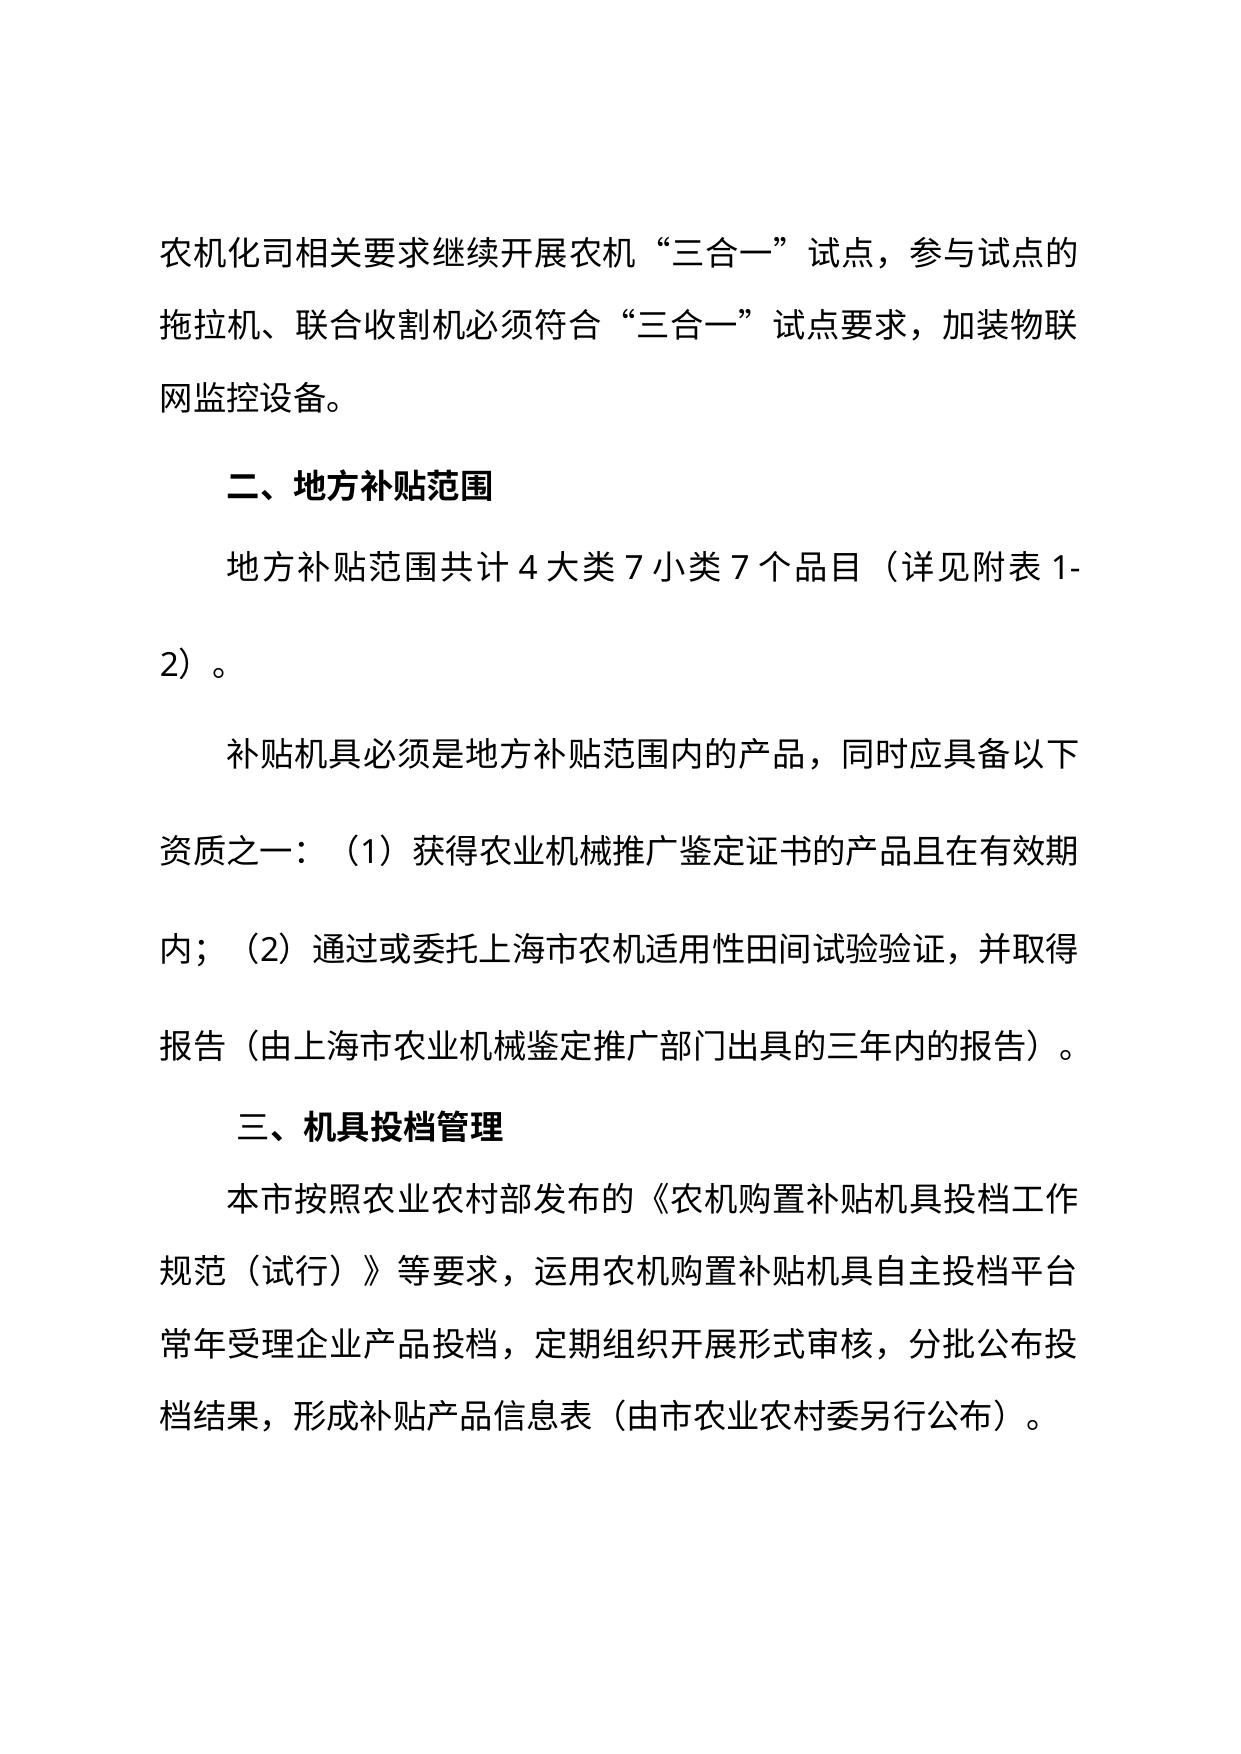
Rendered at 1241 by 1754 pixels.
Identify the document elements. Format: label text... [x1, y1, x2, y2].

text 补贴机具必须是地方补贴范围内的产品，同时应具备以下资质之一：（1）获得农业机械推广鉴定证书的产品且在有效期内；（2）通过或委托上海市农机适用性田间试验验证，并取得报告（由上海市农业机械鉴定推广部门出具的三年内的报告）。 [159, 719, 1081, 1077]
text 三、机具投档管理 [203, 1101, 1081, 1149]
text 地方补贴范围共计4大类7小类7个品目（详见附表1-2）。 [159, 532, 1081, 695]
text 二、地方补贴范围 [159, 460, 1081, 508]
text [159, 227, 1081, 420]
text 本市按照农业农村部发布的《农机购置补贴机具投档工作规范（试行）》等要求，运用农机购置补贴机具自主投档平台常年受理企业产品投档，定期组织开展形式审核，分批公布投档结果，形成补贴产品信息表（由市农业农村委另行公布）。 [159, 1173, 1081, 1438]
